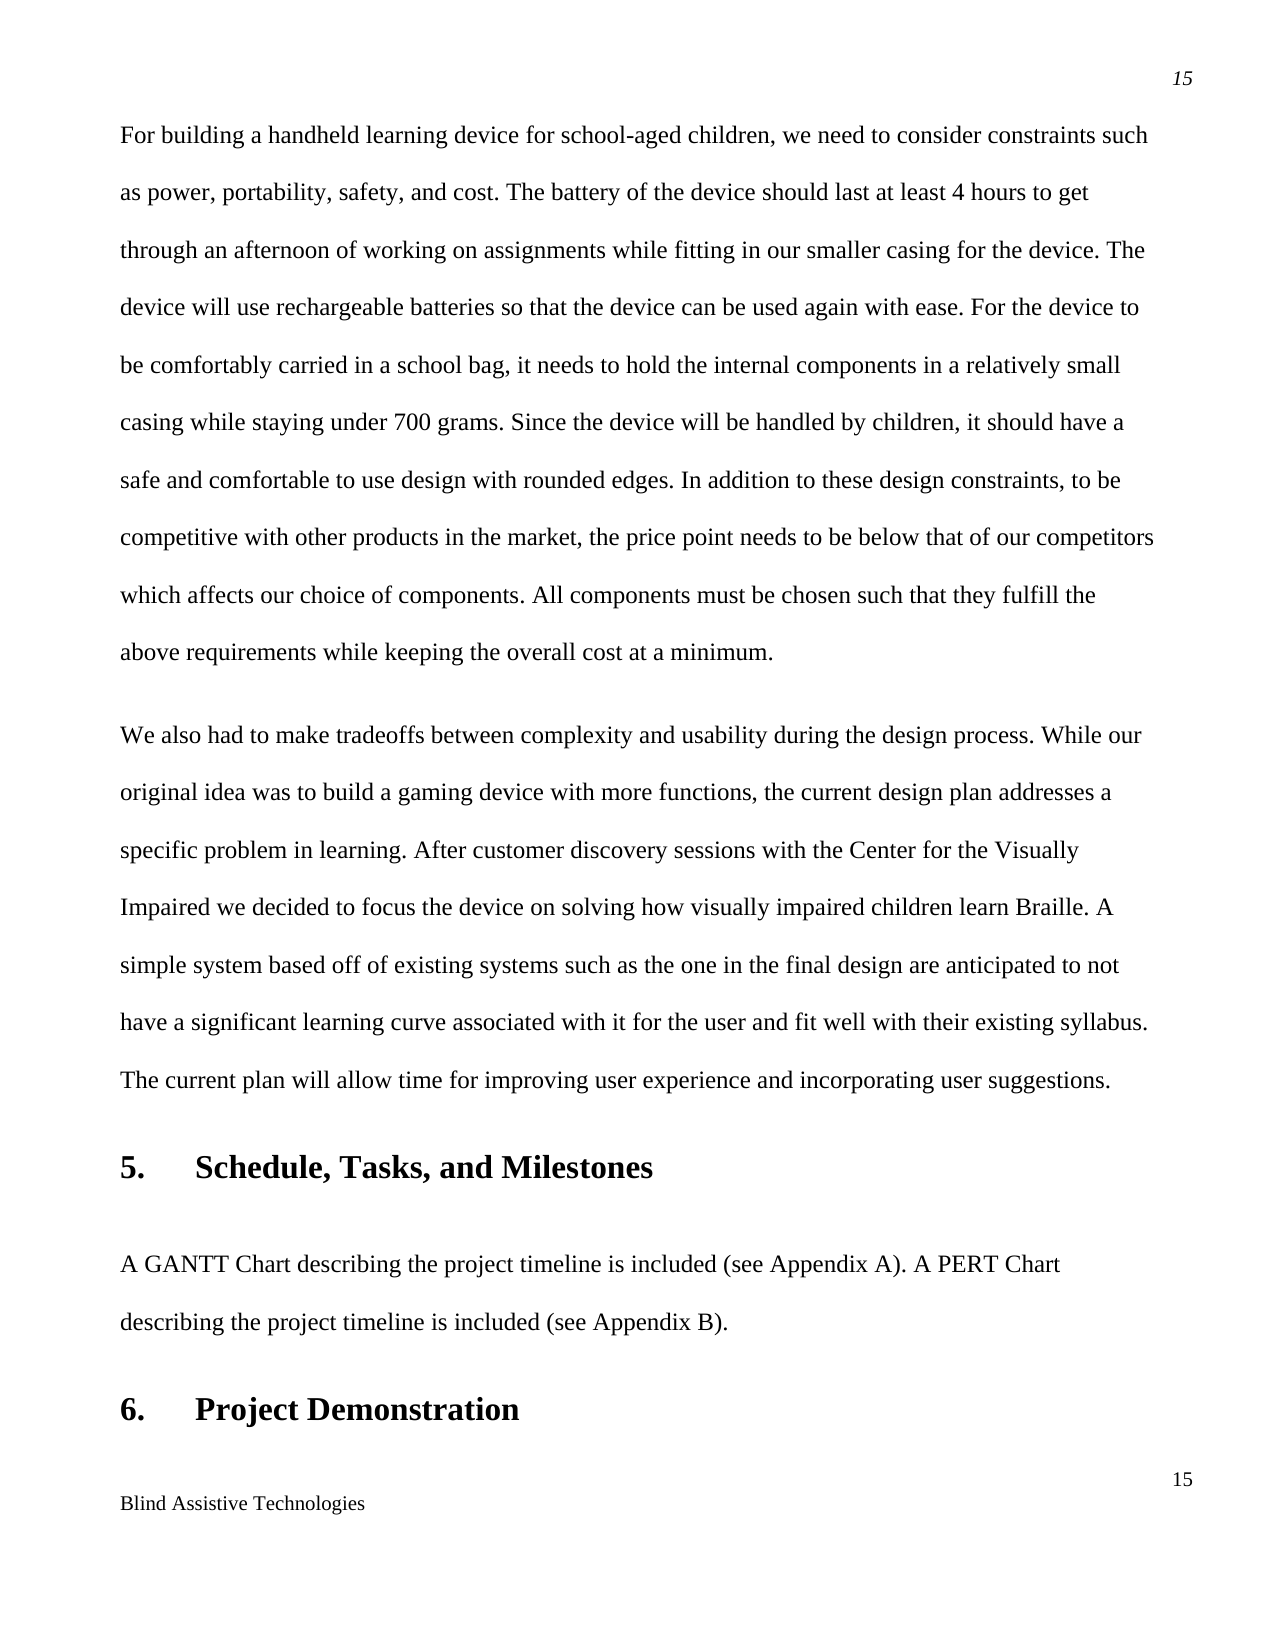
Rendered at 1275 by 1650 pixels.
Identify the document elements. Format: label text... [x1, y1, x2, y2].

text A GANTT Chart describing the project timeline is included (see Appendix A). A PERT Chart describing the project timeline is included (see Appendix B). [120, 1249, 1155, 1335]
list Schedule, Tasks, and Milestones [120, 1147, 1155, 1186]
list Project Demonstration [120, 1389, 1155, 1427]
text For building a handheld learning device for school-aged children, we need to consider constraints such as power, portability, safety, and cost. The battery of the device should last at least 4 hours to get through an afternoon of working on assignments while fitting in our smaller casing for the device. The device will use rechargeable batteries so that the device can be used again with ease. For the device to be comfortably carried in a school bag, it needs to hold the internal components in a relatively small casing while staying under 700 grams. Since the device will be handled by children, it should have a safe and comfortable to use design with rounded edges. In addition to these design constraints, to be competitive with other products in the market, the price point needs to be below that of our competitors which affects our choice of components. All components must be chosen such that they fulfill the above requirements while keeping the overall cost at a minimum. [120, 120, 1155, 666]
text We also had to make tradeoffs between complexity and usability during the design process. While our original idea was to build a gaming device with more functions, the current design plan addresses a specific problem in learning. After customer discovery sessions with the Center for the Visually Impaired we decided to focus the device on solving how visually impaired children learn Braille. A simple system based off of existing systems such as the one in the final design are anticipated to not have a significant learning curve associated with it for the user and fit well with their existing syllabus. The current plan will allow time for improving user experience and incorporating user suggestions. [120, 720, 1155, 1094]
